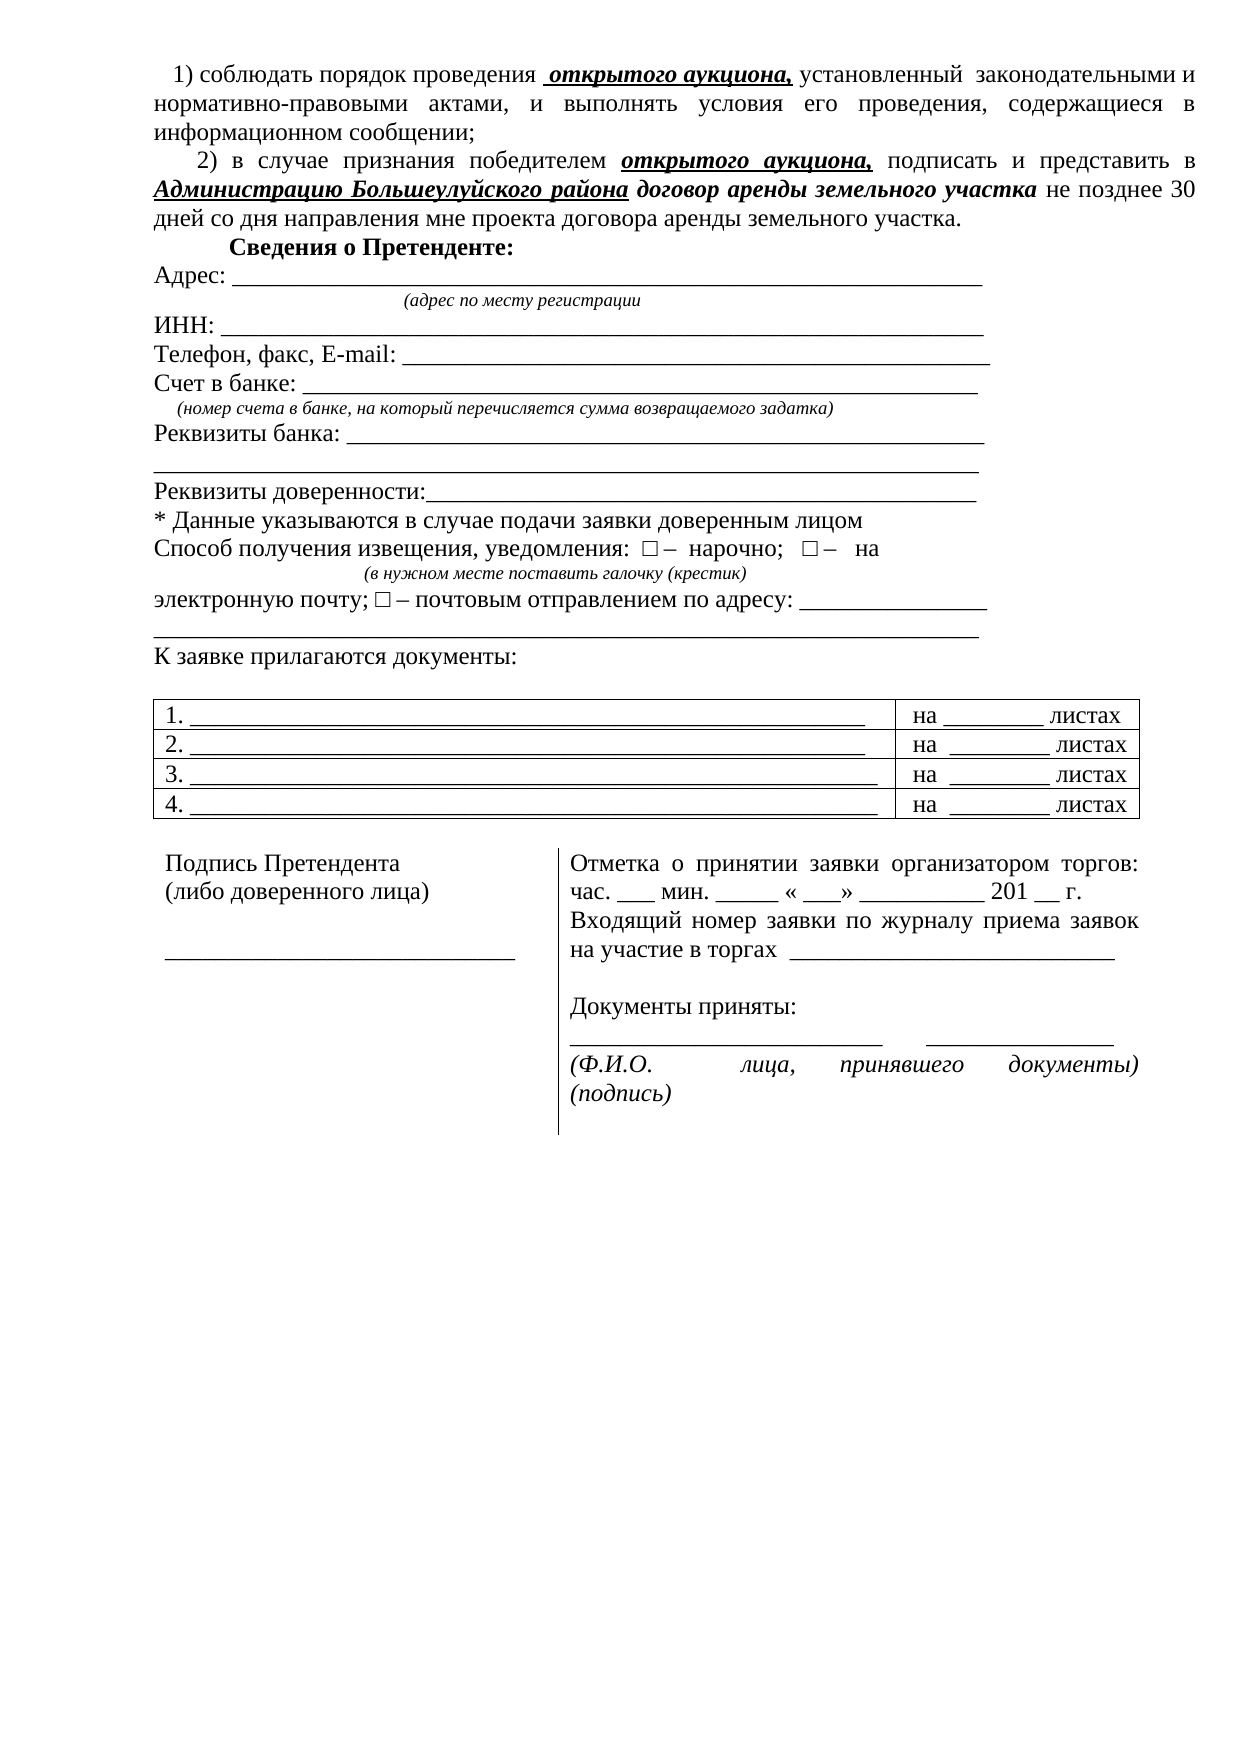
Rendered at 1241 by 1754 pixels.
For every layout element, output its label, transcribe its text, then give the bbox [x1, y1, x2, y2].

table_cell 2. ______________________________________________________ [154, 730, 895, 758]
table_cell ____________________________ [154, 905, 558, 1135]
table_header на ________ листах [896, 700, 1139, 728]
text Реквизиты доверенности:____________________________________________ [153, 476, 1196, 505]
text ИНН: _____________________________________________________________ [153, 311, 1196, 339]
table_header Отметка о принятии заявки организатором торгов: час. ___ мин. _____ « ___» __________ 201 __ г. [559, 848, 1151, 905]
text 2) в случае признания победителем открытого аукциона, подписать и представить в Администрацию Большеулуйского района договор аренды земельного участка не позднее 30 дней со дня направления мне проекта договора аренды земельного участка. [153, 145, 1196, 232]
text (адрес по месту регистрации [153, 289, 1196, 311]
text Сведения о Претенденте: [153, 232, 1196, 260]
text * Данные указываются в случае подачи заявки доверенным лицом [153, 505, 1196, 533]
text __________________________________________________________________ [153, 612, 1196, 641]
text электронную почту; □ – почтовым отправлением по адресу: _______________ [153, 584, 1196, 612]
table_cell на ________ листах [896, 730, 1139, 758]
text Реквизиты банка: ___________________________________________________ [153, 418, 1196, 447]
text Счет в банке: ______________________________________________________ [153, 368, 1196, 397]
table_header 1. ______________________________________________________ [154, 700, 895, 728]
table_cell 4. _______________________________________________________ [154, 789, 895, 818]
table_cell 3. _______________________________________________________ [154, 759, 895, 788]
text (в нужном месте поставить галочку (крестик) [153, 562, 1196, 584]
text К заявке прилагаются документы: [153, 641, 1196, 670]
text (номер счета в банке, на который перечисляется сумма возвращаемого задатка) [153, 397, 1196, 418]
text Телефон, факс, E-mail: _______________________________________________ [153, 339, 1196, 368]
text __________________________________________________________________ [153, 447, 1196, 476]
table_cell Входящий номер заявки по журналу приема заявок на участие в торгах __________________________ Документы приняты: _________________________ _______________ (Ф.И.О. лица, принявшего документы) (подпись) [559, 905, 1151, 1135]
text Способ получения извещения, уведомления: □ – нарочно; □ – на [153, 533, 1196, 562]
text 1) соблюдать порядок проведения открытого аукциона, установленный законодательными и нормативно-правовыми актами, и выполнять условия его проведения, содержащиеся в информационном сообщении; [153, 59, 1196, 145]
table_header Подпись Претендента (либо доверенного лица) [154, 848, 558, 905]
table_cell на ________ листах [896, 789, 1139, 818]
text Адрес: ____________________________________________________________ [153, 260, 1196, 289]
table_cell на ________ листах [896, 759, 1139, 788]
